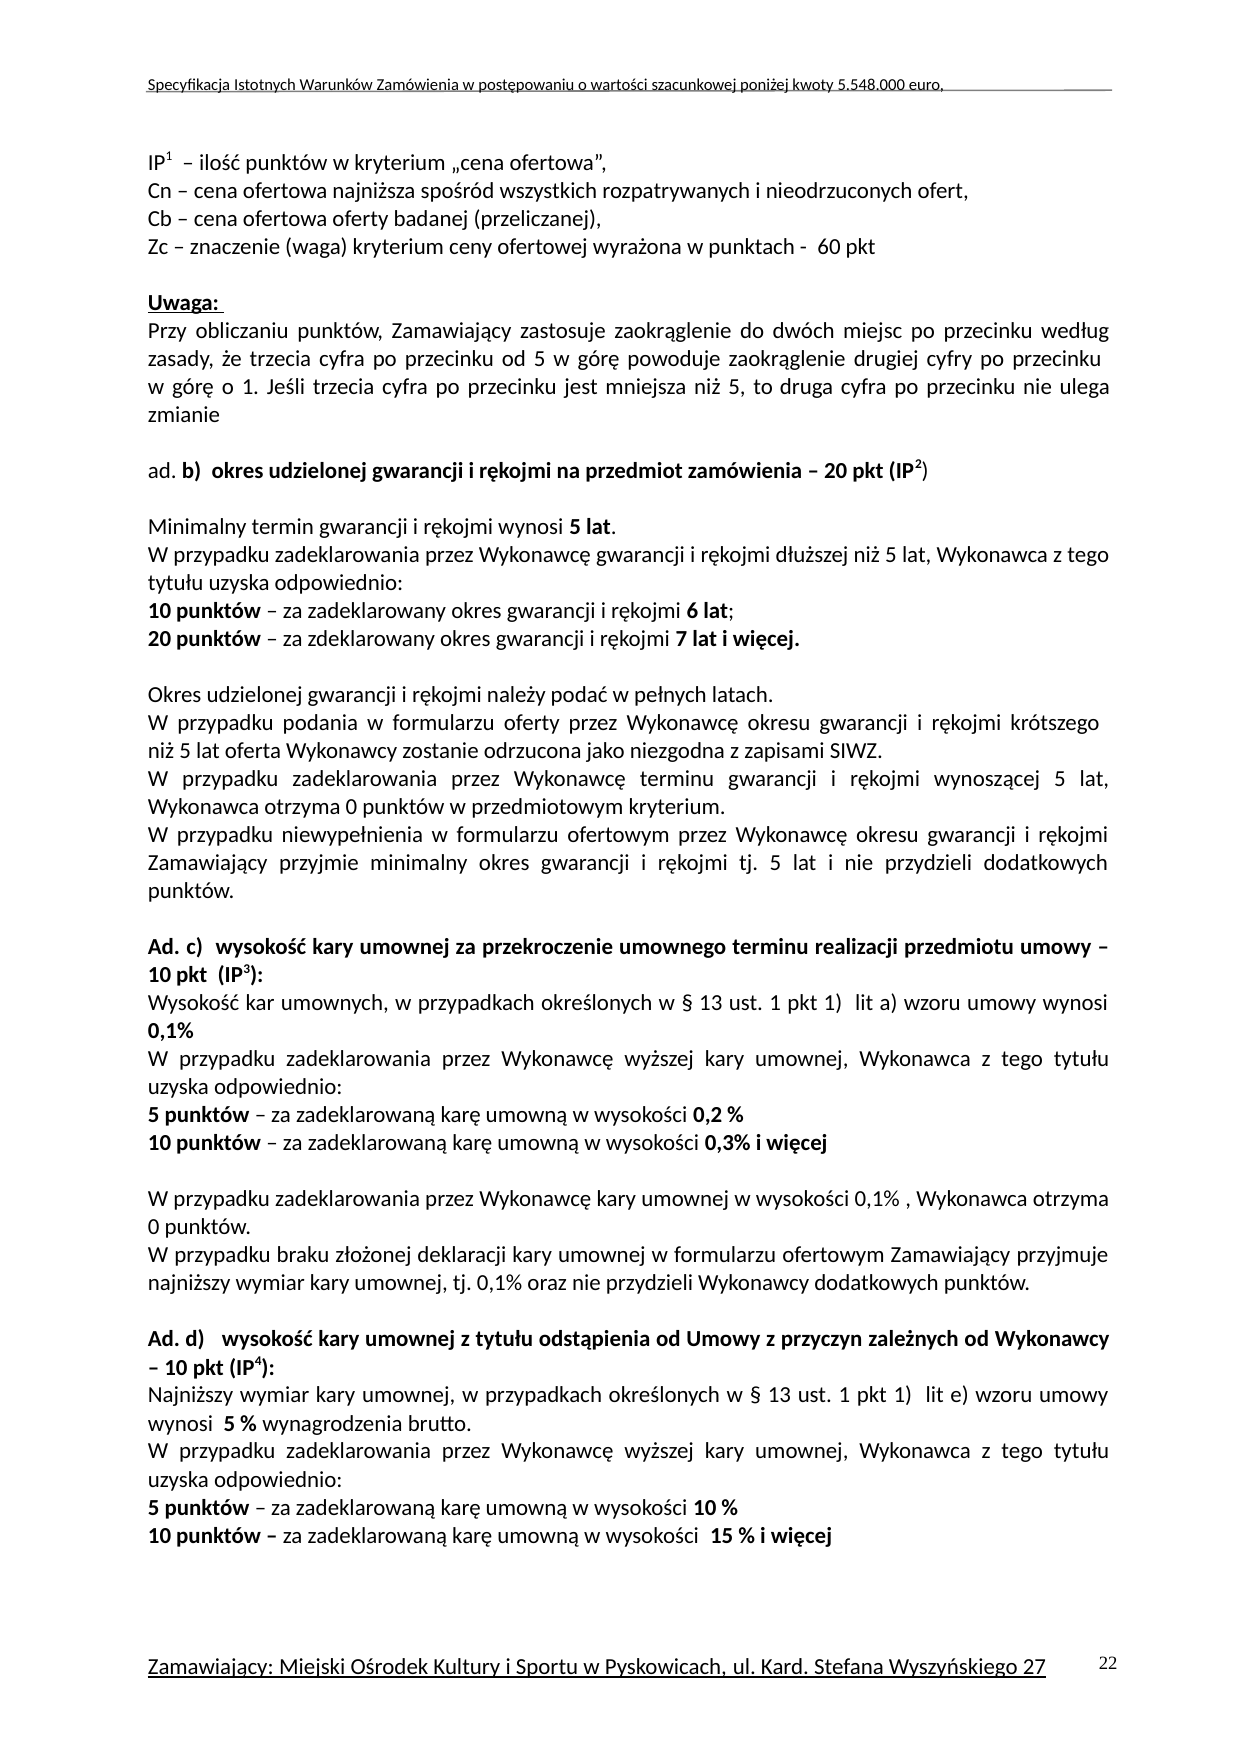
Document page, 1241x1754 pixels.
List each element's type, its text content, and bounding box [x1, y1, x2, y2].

text W przypadku braku złożonej deklaracji kary umownej w formularzu ofertowym Zamawiający przyjmuje najniższy wymiar kary umownej, tj. 0,1% oraz nie przydzieli Wykonawcy dodatkowych punktów. [148, 1241, 1110, 1297]
text 10 punktów – za zadeklarowaną karę umowną w wysokości 15 % i więcej [148, 1521, 1110, 1549]
text Uwaga: [148, 288, 1110, 316]
text 5 punktów – za zadeklarowaną karę umowną w wysokości 0,2 % [148, 1100, 1110, 1128]
text Zc – znaczenie (waga) kryterium ceny ofertowej wyrażona w punktach - 60 pkt [148, 232, 1110, 260]
text 10 punktów – za zadeklarowany okres gwarancji i rękojmi 6 lat; [148, 596, 1110, 624]
text W przypadku zadeklarowania przez Wykonawcę wyższej kary umownej, Wykonawca z tego tytułu uzyska odpowiednio: [148, 1437, 1110, 1493]
text Cb – cena ofertowa oferty badanej (przeliczanej), [148, 204, 1110, 232]
text 10 punktów – za zadeklarowaną karę umowną w wysokości 0,3% i więcej [148, 1128, 1110, 1156]
text W przypadku zadeklarowania przez Wykonawcę gwarancji i rękojmi dłuższej niż 5 lat, Wykonawca z tego tytułu uzyska odpowiednio: [148, 540, 1110, 596]
text ad. b) okres udzielonej gwarancji i rękojmi na przedmiot zamówienia – 20 pkt (IP2) [148, 456, 1110, 484]
text IP1 – ilość punktów w kryterium „cena ofertowa”, [148, 148, 1110, 176]
text W przypadku zadeklarowania przez Wykonawcę wyższej kary umownej, Wykonawca z tego tytułu uzyska odpowiednio: [148, 1044, 1110, 1100]
text Cn – cena ofertowa najniższa spośród wszystkich rozpatrywanych i nieodrzuconych ofert, [148, 176, 1110, 204]
text Minimalny termin gwarancji i rękojmi wynosi 5 lat. [148, 512, 1110, 540]
text Najniższy wymiar kary umownej, w przypadkach określonych w § 13 ust. 1 pkt 1) lit e) wzoru umowy wynosi 5 % wynagrodzenia brutto. [148, 1381, 1110, 1437]
text W przypadku niewypełnienia w formularzu ofertowym przez Wykonawcę okresu gwarancji i rękojmi Zamawiający przyjmie minimalny okres gwarancji i rękojmi tj. 5 lat i nie przydzieli dodatkowych punktów. [148, 820, 1110, 904]
text Wysokość kar umownych, w przypadkach określonych w § 13 ust. 1 pkt 1) lit a) wzoru umowy wynosi 0,1% [148, 988, 1110, 1044]
text Ad. d) wysokość kary umownej z tytułu odstąpienia od Umowy z przyczyn zależnych od Wykonawcy – 10 pkt (IP4): [148, 1324, 1110, 1381]
text 20 punktów – za zdeklarowany okres gwarancji i rękojmi 7 lat i więcej. [148, 624, 1110, 652]
text W przypadku zadeklarowania przez Wykonawcę terminu gwarancji i rękojmi wynoszącej 5 lat, Wykonawca otrzyma 0 punktów w przedmiotowym kryterium. [148, 764, 1110, 820]
text W przypadku podania w formularzu oferty przez Wykonawcę okresu gwarancji i rękojmi krótszego niż 5 lat oferta Wykonawcy zostanie odrzucona jako niezgodna z zapisami SIWZ. [148, 708, 1110, 764]
text Okres udzielonej gwarancji i rękojmi należy podać w pełnych latach. [148, 680, 1110, 708]
text Przy obliczaniu punktów, Zamawiający zastosuje zaokrąglenie do dwóch miejsc po przecinku według zasady, że trzecia cyfra po przecinku od 5 w górę powoduje zaokrąglenie drugiej cyfry po przecinku w górę o 1. Jeśli trzecia cyfra po przecinku jest mniejsza niż 5, to druga cyfra po przecinku nie ulega zmianie [148, 316, 1110, 428]
text W przypadku zadeklarowania przez Wykonawcę kary umownej w wysokości 0,1% , Wykonawca otrzyma 0 punktów. [148, 1184, 1110, 1241]
text 5 punktów – za zadeklarowaną karę umowną w wysokości 10 % [148, 1493, 1110, 1521]
text Ad. c) wysokość kary umownej za przekroczenie umownego terminu realizacji przedmiotu umowy – 10 pkt (IP3): [148, 932, 1110, 988]
